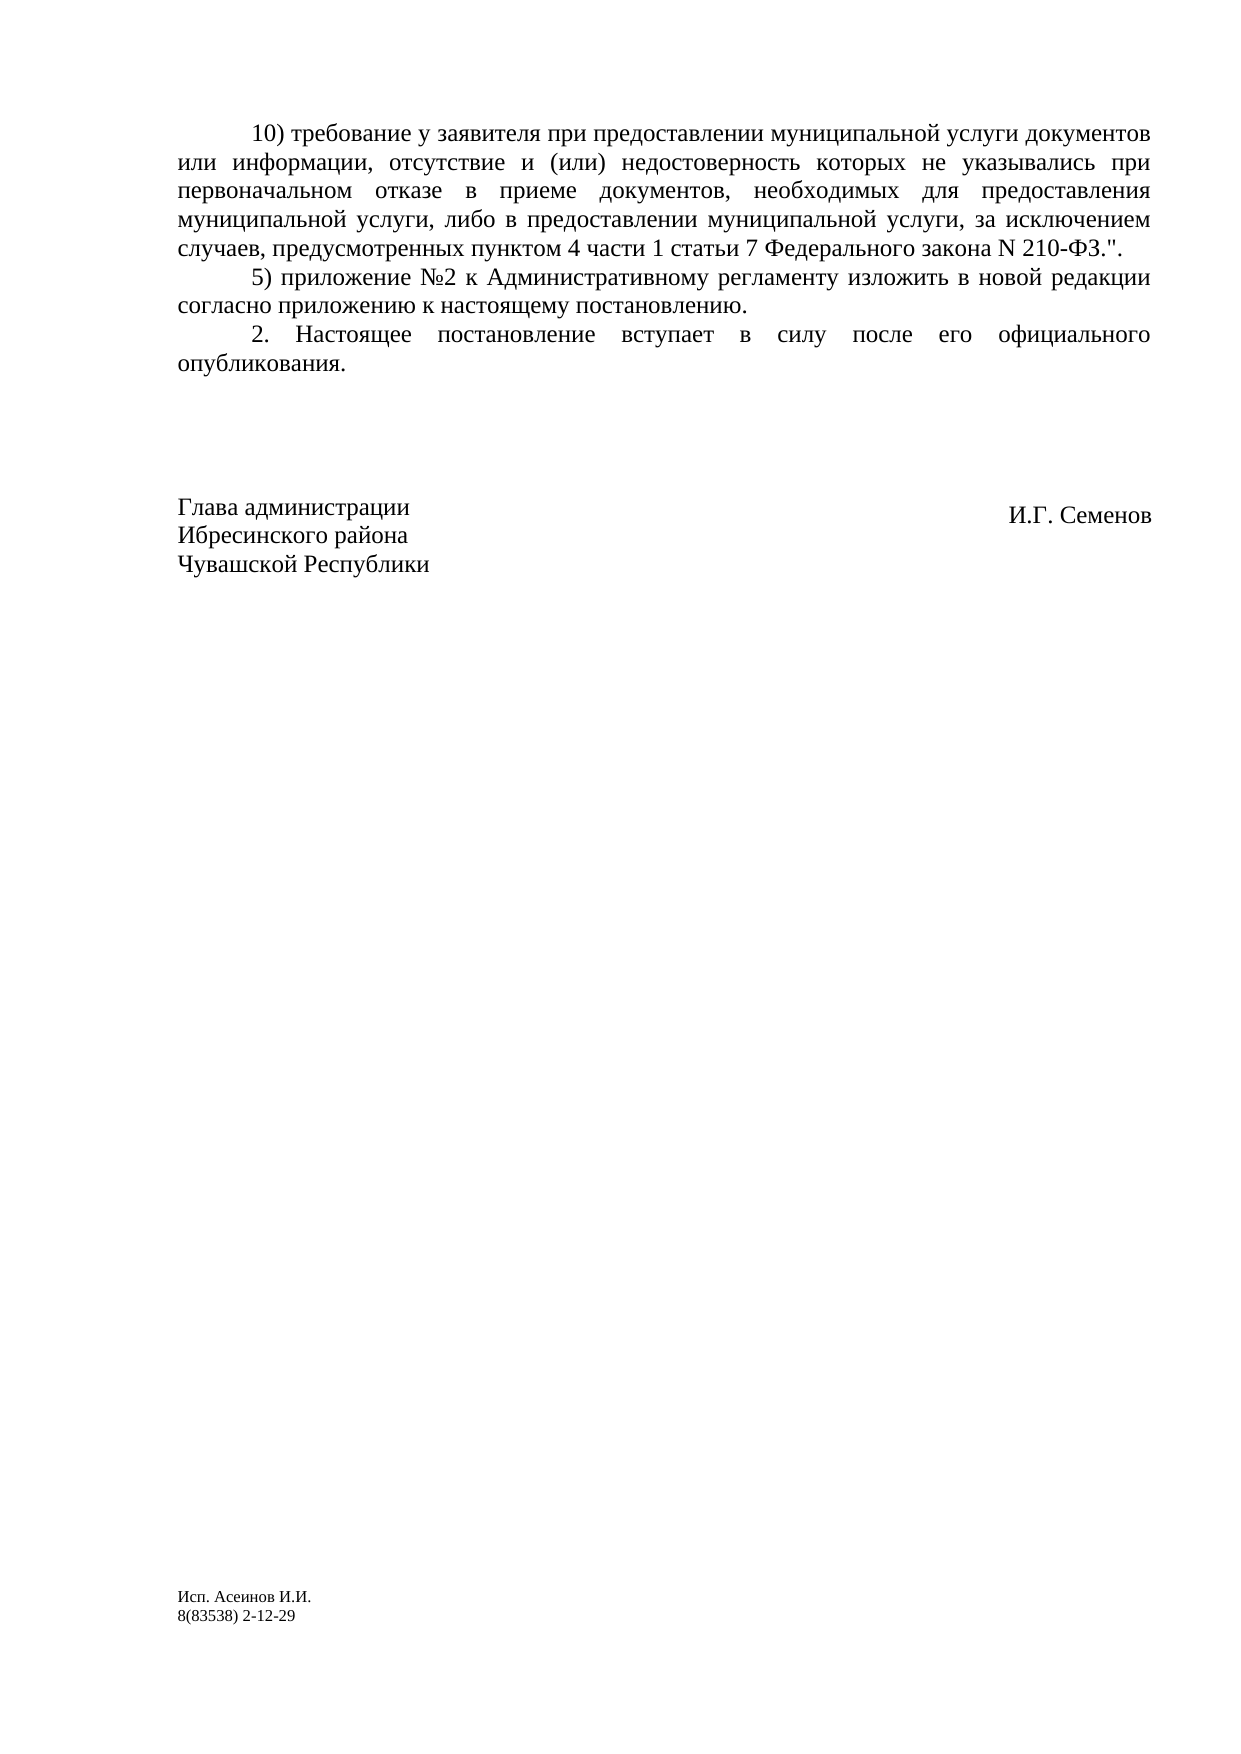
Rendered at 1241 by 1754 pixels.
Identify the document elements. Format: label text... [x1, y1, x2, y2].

text 5) приложение №2 к Административному регламенту изложить в новой редакции согласно приложению к настоящему постановлению. [177, 262, 1152, 319]
text 10) требование у заявителя при предоставлении муниципальной услуги документов или информации, отсутствие и (или) недостоверность которых не указывались при первоначальном отказе в приеме документов, необходимых для предоставления муниципальной услуги, либо в предоставлении муниципальной услуги, за исключением случаев, предусмотренных пунктом 4 части 1 статьи 7 Федерального закона N 210-ФЗ.". [177, 118, 1152, 262]
table_header Глава администрации Ибресинского района Чувашской Республики [166, 434, 638, 628]
text Исп. Асеинов И.И. [177, 1587, 1152, 1606]
table_header И.Г. Семенов [639, 434, 1163, 628]
text 8(83538) 2-12-29 [177, 1606, 1152, 1625]
text 2. Настоящее постановление вступает в силу после его официального опубликования. [177, 319, 1152, 377]
